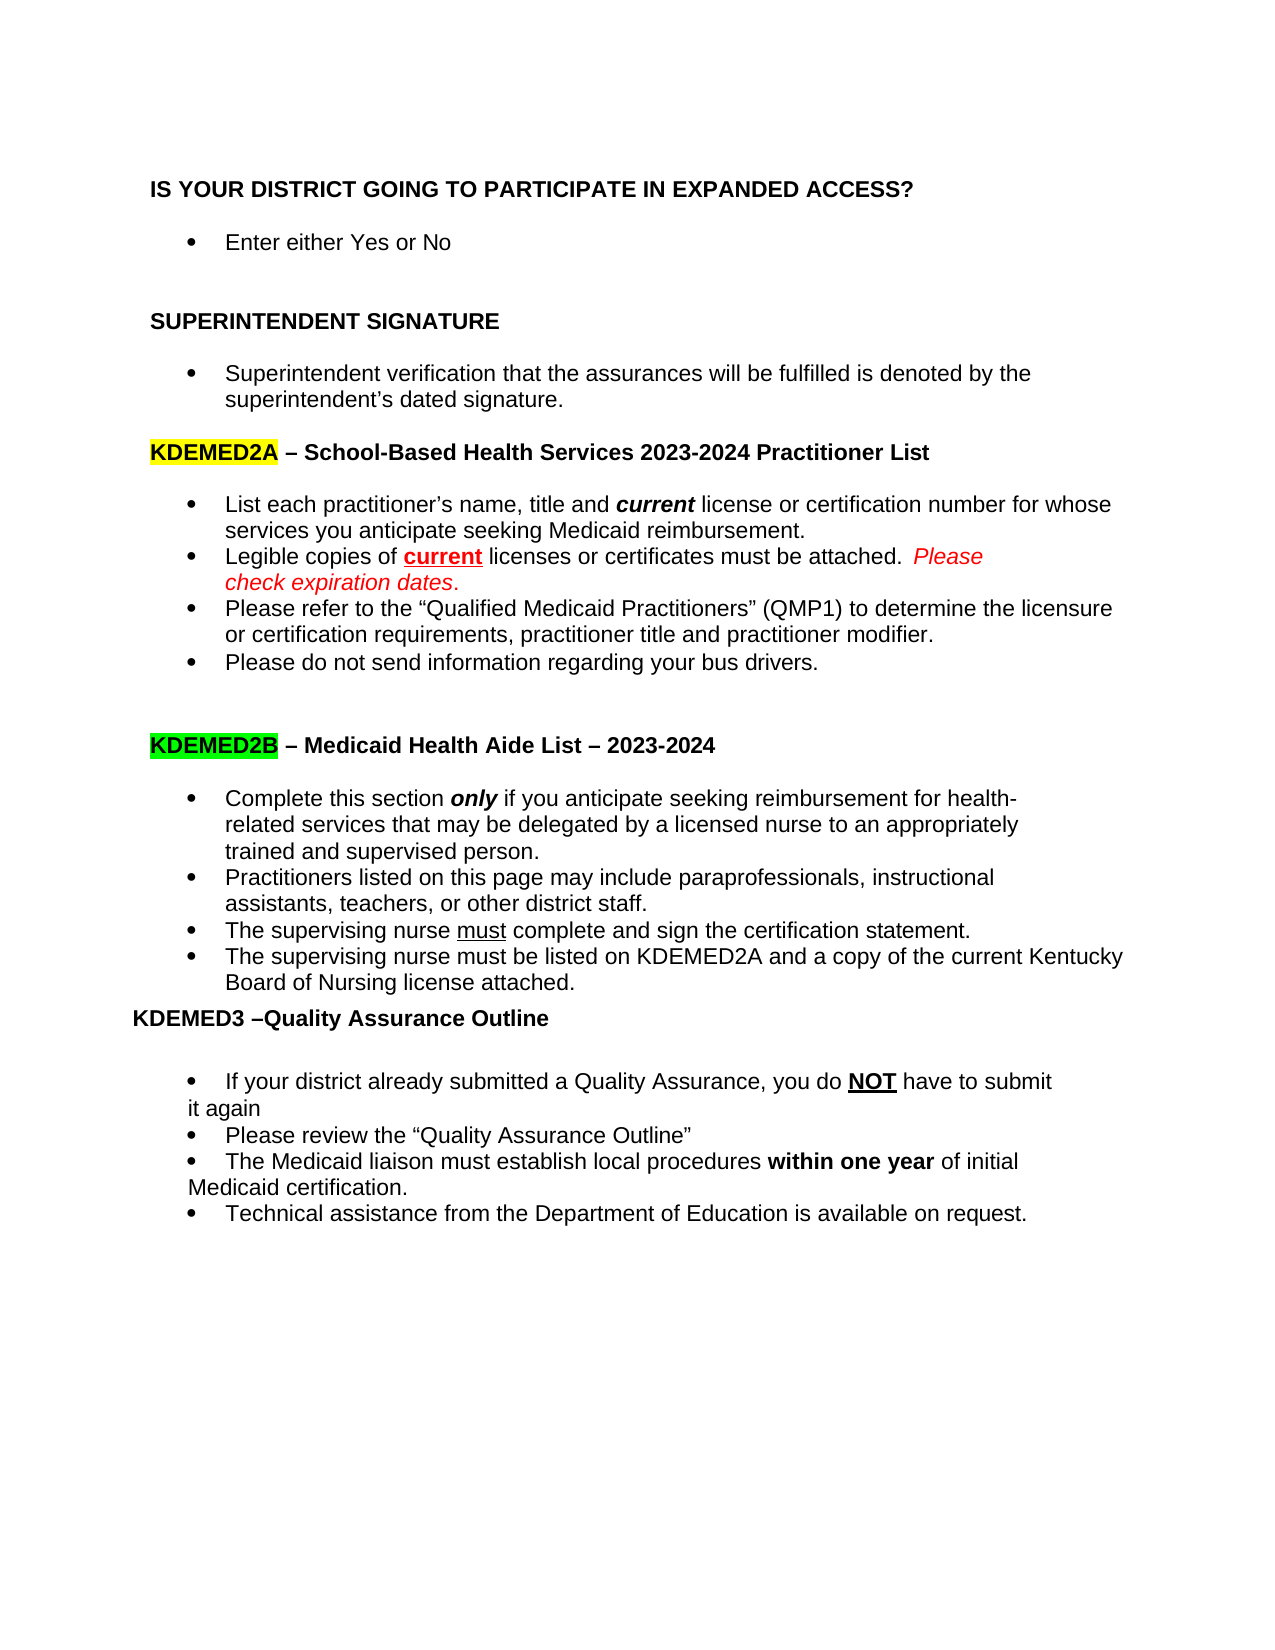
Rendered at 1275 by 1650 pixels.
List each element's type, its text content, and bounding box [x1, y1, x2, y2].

list The Medicaid liaison must establish local procedures within one year of initial Medicaid certification. [187, 1149, 1019, 1200]
list Practitioners listed on this page may include paraprofessionals, instructional assistants, teachers, or other district staff. [187, 864, 1109, 916]
list Please do not send information regarding your bus drivers. [187, 647, 1150, 676]
subtitle KDEMED2B – Medicaid Health Aide List – 2023-2024 [150, 732, 1150, 759]
list The supervising nurse must complete and sign the certification statement. [187, 916, 1150, 944]
subtitle KDEMED2A – School-Based Health Services 2023-2024 Practitioner List [278, 439, 1150, 465]
subtitle IS YOUR DISTRICT GOING TO PARTICIPATE IN EXPANDED ACCESS? [150, 176, 1150, 203]
list Enter either Yes or No [187, 229, 1150, 256]
list List each practitioner’s name, title and current license or certification number for whose services you anticipate seeking Medicaid reimbursement. [187, 492, 1112, 543]
list Please refer to the “Qualified Medicaid Practitioners” (QMP1) to determine the licensure or certification requirements, practitioner title and practitioner modifier. [187, 596, 1113, 647]
list Technical assistance from the Department of Education is available on request. [187, 1200, 1150, 1227]
list If your district already submitted a Quality Assurance, you do NOT have to submit it again [187, 1068, 1065, 1121]
list The supervising nurse must be listed on KDEMED2A and a copy of the current Kentucky Board of Nursing license attached. [187, 944, 1124, 996]
list Complete this section only if you anticipate seeking reimbursement for health-related services that may be delegated by a licensed nurse to an appropriately trained and supervised person. [187, 785, 1087, 864]
list Legible copies of current licenses or certificates must be attached. Please check expiration dates. [187, 544, 1051, 595]
list Please review the “Quality Assurance Outline” [187, 1122, 1150, 1148]
subtitle SUPERINTENDENT SIGNATURE [150, 308, 1150, 334]
list Superintendent verification that the assurances will be fulfilled is denoted by the superintendent’s dated signature. [187, 361, 1032, 413]
subtitle KDEMED3 –Quality Assurance Outline [132, 1005, 1150, 1031]
